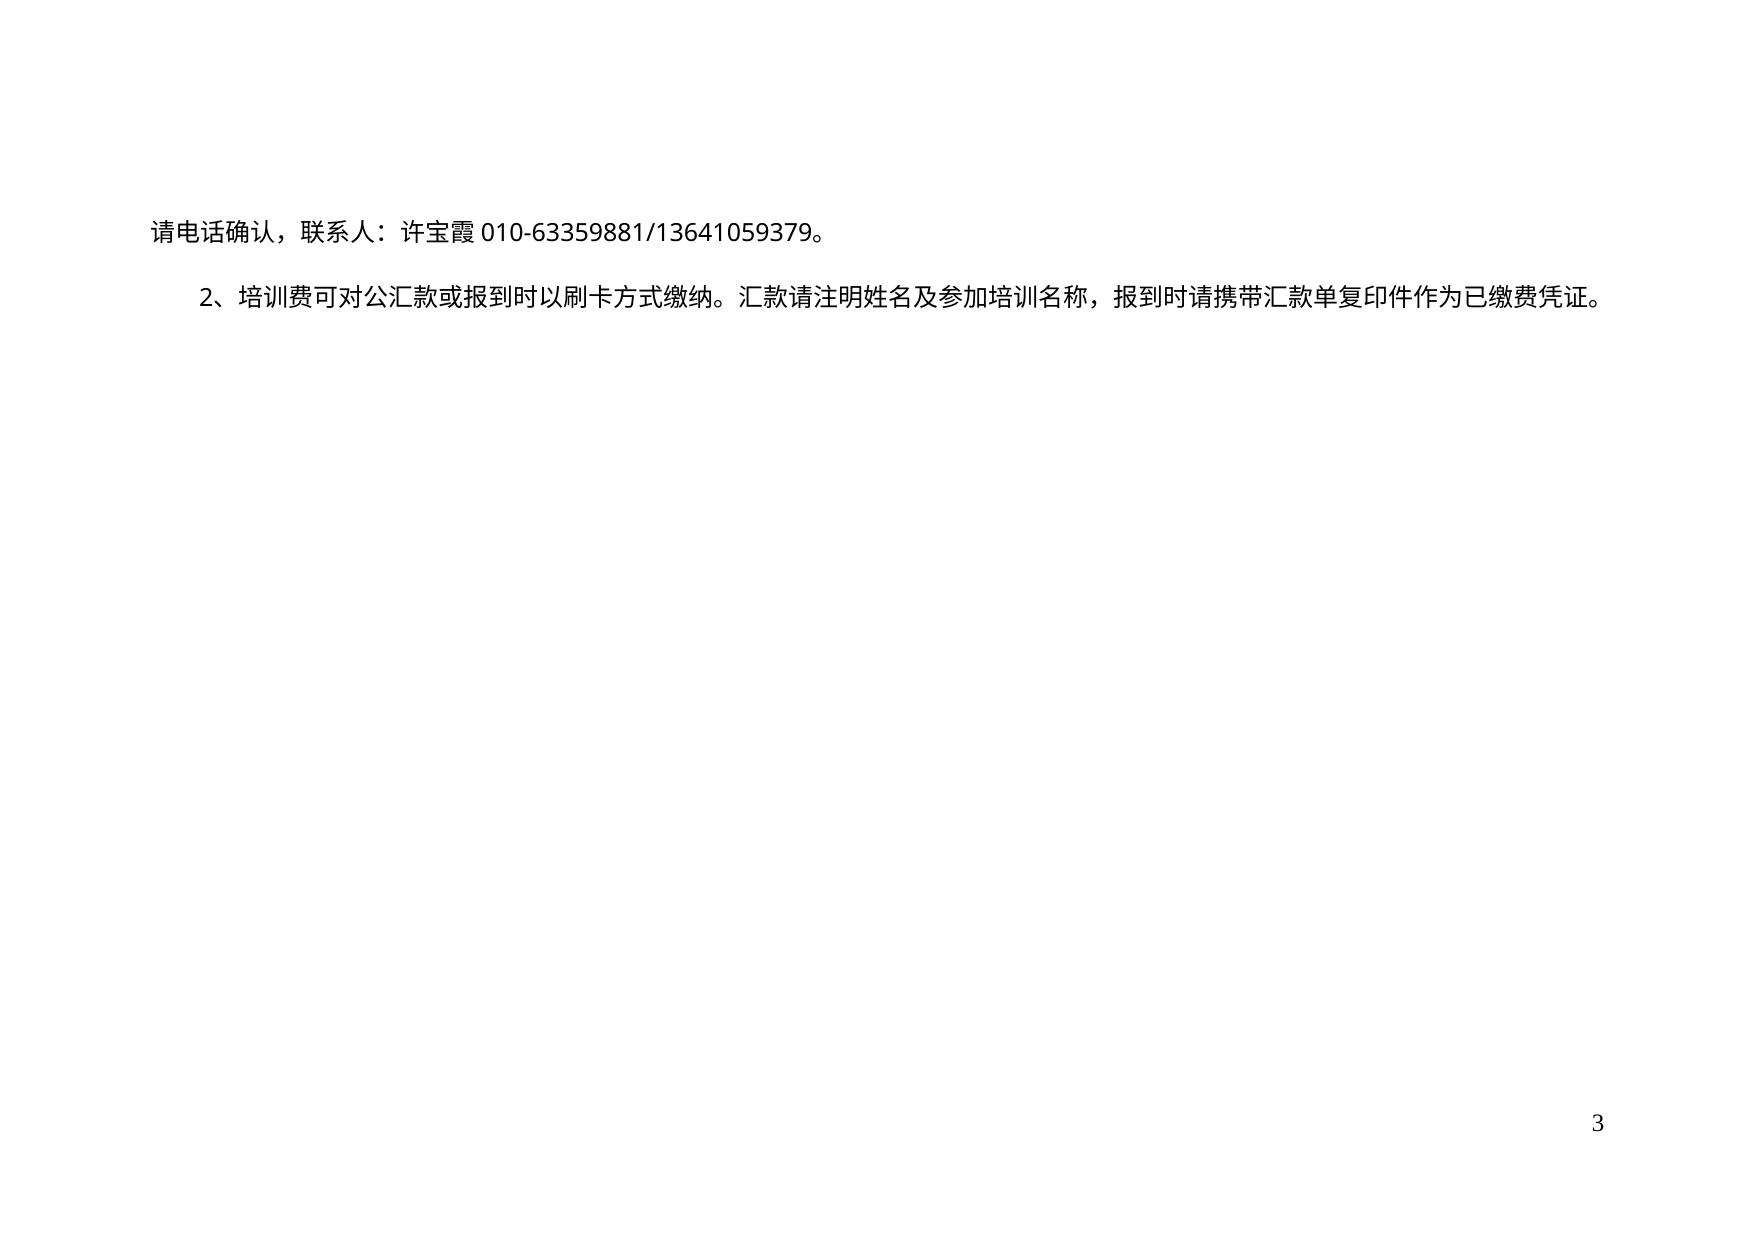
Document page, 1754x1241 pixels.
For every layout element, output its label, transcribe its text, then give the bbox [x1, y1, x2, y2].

text 2、培训费可对公汇款或报到时以刷卡方式缴纳。汇款请注明姓名及参加培训名称，报到时请携带汇款单复印件作为已缴费凭证。 [150, 263, 1604, 328]
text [150, 198, 1604, 263]
